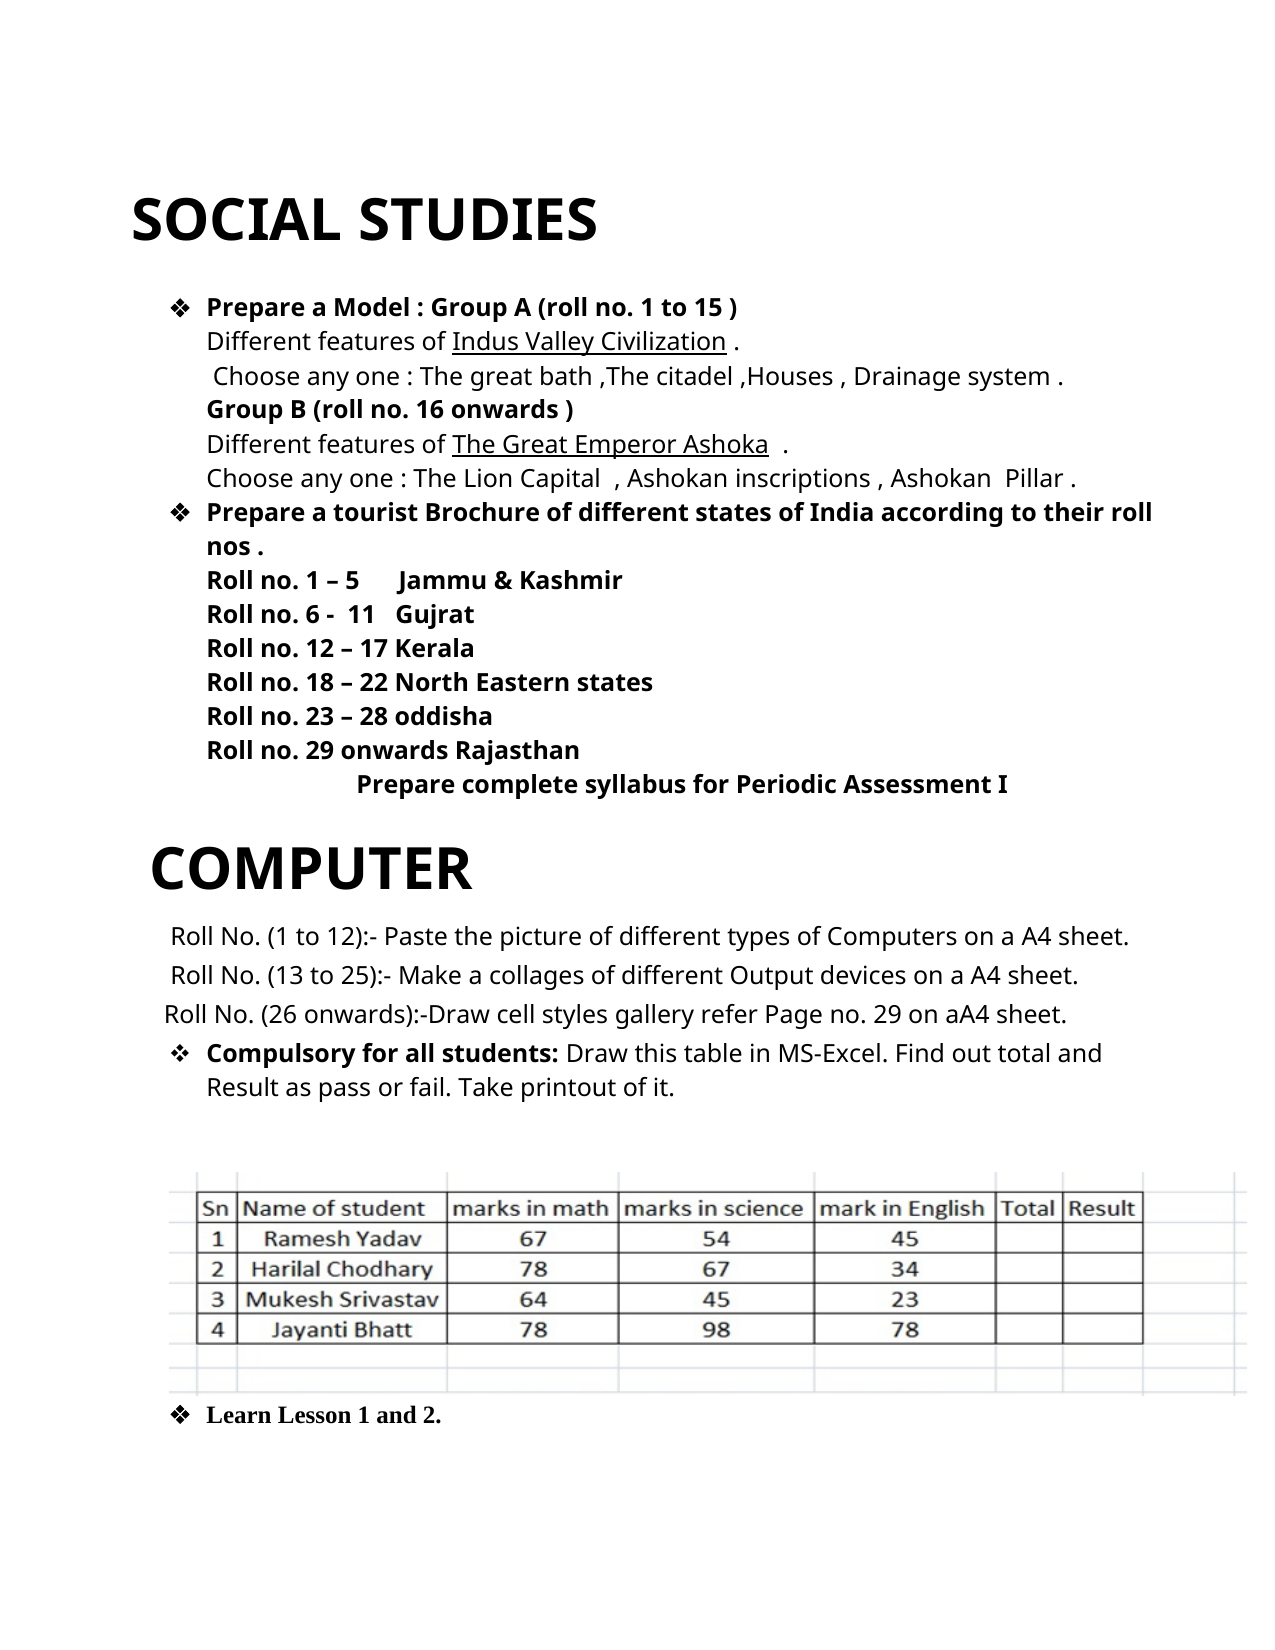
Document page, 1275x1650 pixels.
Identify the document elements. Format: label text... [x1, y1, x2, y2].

text Roll No. (26 onwards):-Draw cell styles gallery refer Page no. 29 on aA4 sheet. [131, 997, 1162, 1031]
text Prepare complete syllabus for Periodic Assessment I [281, 767, 1162, 801]
list Prepare a tourist Brochure of different states of India according to their roll nos . [169, 494, 1162, 562]
text Roll no. 1 – 5 Jammu & Kashmir [206, 562, 1162, 597]
text Roll no. 6 - 11 Gujrat [206, 597, 1162, 631]
list Learn Lesson 1 and 2. [169, 1400, 1162, 1429]
list Compulsory for all students: Draw this table in MS-Excel. Find out total and Result as pass or fail. Take printout of it. [169, 1036, 1162, 1104]
list Prepare a Model : Group A (roll no. 1 to 15 ) [169, 290, 1162, 324]
text Roll No. (1 to 12):- Paste the picture of different types of Computers on a A4 sheet. [131, 918, 1162, 952]
text Roll no. 29 onwards Rajasthan [206, 733, 1162, 767]
text Roll No. (13 to 25):- Make a collages of different Output devices on a A4 sheet. [131, 957, 1162, 991]
text Different features of Indus Valley Civilization . [206, 324, 1162, 358]
text Roll no. 12 – 17 Kerala [206, 631, 1162, 665]
text SOCIAL STUDIES [131, 178, 1162, 257]
text COMPUTER [131, 827, 1162, 906]
text Different features of The Great Emperor Ashoka . [206, 426, 1162, 460]
text Group B (roll no. 16 onwards ) [206, 392, 1162, 426]
text Choose any one : The great bath ,The citadel ,Houses , Drainage system . [206, 358, 1162, 392]
text Roll no. 18 – 22 North Eastern states [206, 665, 1162, 699]
picture [168, 1172, 1248, 1396]
text Choose any one : The Lion Capital , Ashokan inscriptions , Ashokan Pillar . [206, 460, 1162, 494]
text Roll no. 23 – 28 oddisha [206, 699, 1162, 733]
